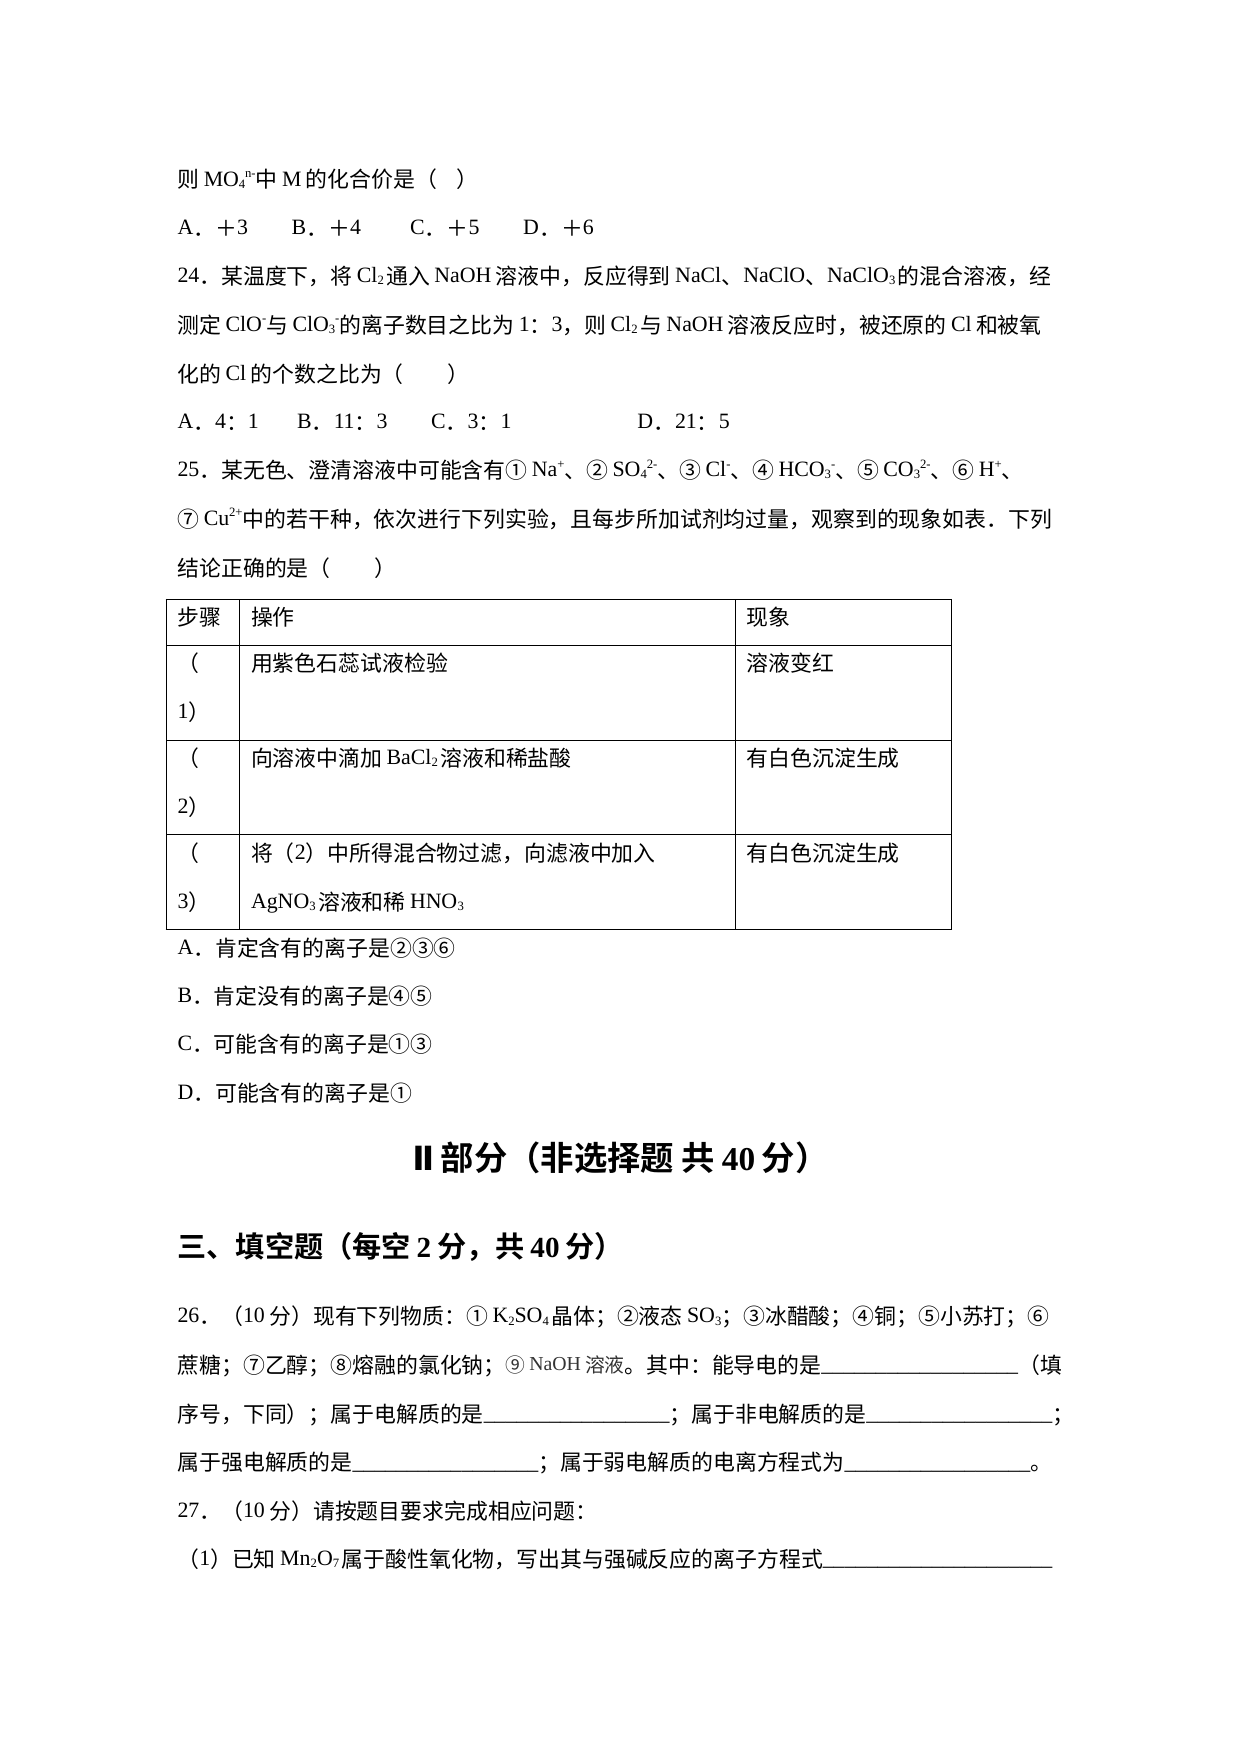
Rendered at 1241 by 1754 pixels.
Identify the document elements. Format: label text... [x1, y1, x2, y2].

text 26．（10分）现有下列物质：①K2SO4晶体；②液态SO3；③冰醋酸；④铜；⑤小苏打；⑥蔗糖；⑦乙醇；⑧熔融的氯化钠；⑨NaOH溶液。其中：能导电的是__________________（填序号，下同）；属于电解质的是_________________；属于非电解质的是_________________；属于强电解质的是_________________；属于弱电解质的电离方程式为_________________。 [177, 1299, 1063, 1477]
table_cell 用紫色石蕊试液检验 [240, 646, 735, 739]
text B．肯定没有的离子是④⑤ [177, 978, 1063, 1011]
text A．肯定含有的离子是②③⑥ [177, 930, 1063, 963]
text 25．某无色、澄清溶液中可能含有①Na+、②SO42-、③Cl-、④HCO3-、⑤CO32-、⑥H+、⑦Cu2+中的若干种，依次进行下列实验，且每步所加试剂均过量，观察到的现象如表．下列结论正确的是（ ） [177, 453, 1063, 583]
table_cell 溶液变红 [736, 646, 951, 739]
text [177, 162, 1063, 194]
text 三、填空题（每空2分，共40分） [177, 1213, 1063, 1278]
text Ⅱ部分（非选择题 共40分） [177, 1123, 1063, 1188]
table_header 现象 [736, 600, 951, 645]
text 24．某温度下，将Cl2通入NaOH溶液中，反应得到NaCl、NaClO、NaClO3的混合溶液，经测定ClO-与ClO3-的离子数目之比为1：3，则Cl2与NaOH溶液反应时，被还原的Cl和被氧化的Cl的个数之比为（ ） [177, 259, 1063, 389]
text A．4：1 B．11：3 C．3：1 D．21：5 [177, 404, 1063, 437]
table_cell 有白色沉淀生成 [736, 835, 951, 929]
table_cell （3） [167, 835, 239, 929]
text D．可能含有的离子是① [177, 1075, 1063, 1108]
text C．可能含有的离子是①③ [177, 1027, 1063, 1059]
table_cell （2） [167, 741, 239, 834]
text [177, 1542, 1063, 1574]
table_header 操作 [240, 600, 735, 645]
text A．＋3 B．＋4 C．＋5 D．＋6 [177, 210, 1063, 243]
table_cell 向溶液中滴加BaCl2溶液和稀盐酸 [240, 741, 735, 834]
table_header 步骤 [167, 600, 239, 645]
text 27．（10分）请按题目要求完成相应问题： [177, 1493, 1063, 1526]
table_cell 有白色沉淀生成 [736, 741, 951, 834]
table_cell （1） [167, 646, 239, 739]
table_cell 将（2）中所得混合物过滤，向滤液中加入AgNO3溶液和稀HNO3 [240, 835, 735, 929]
